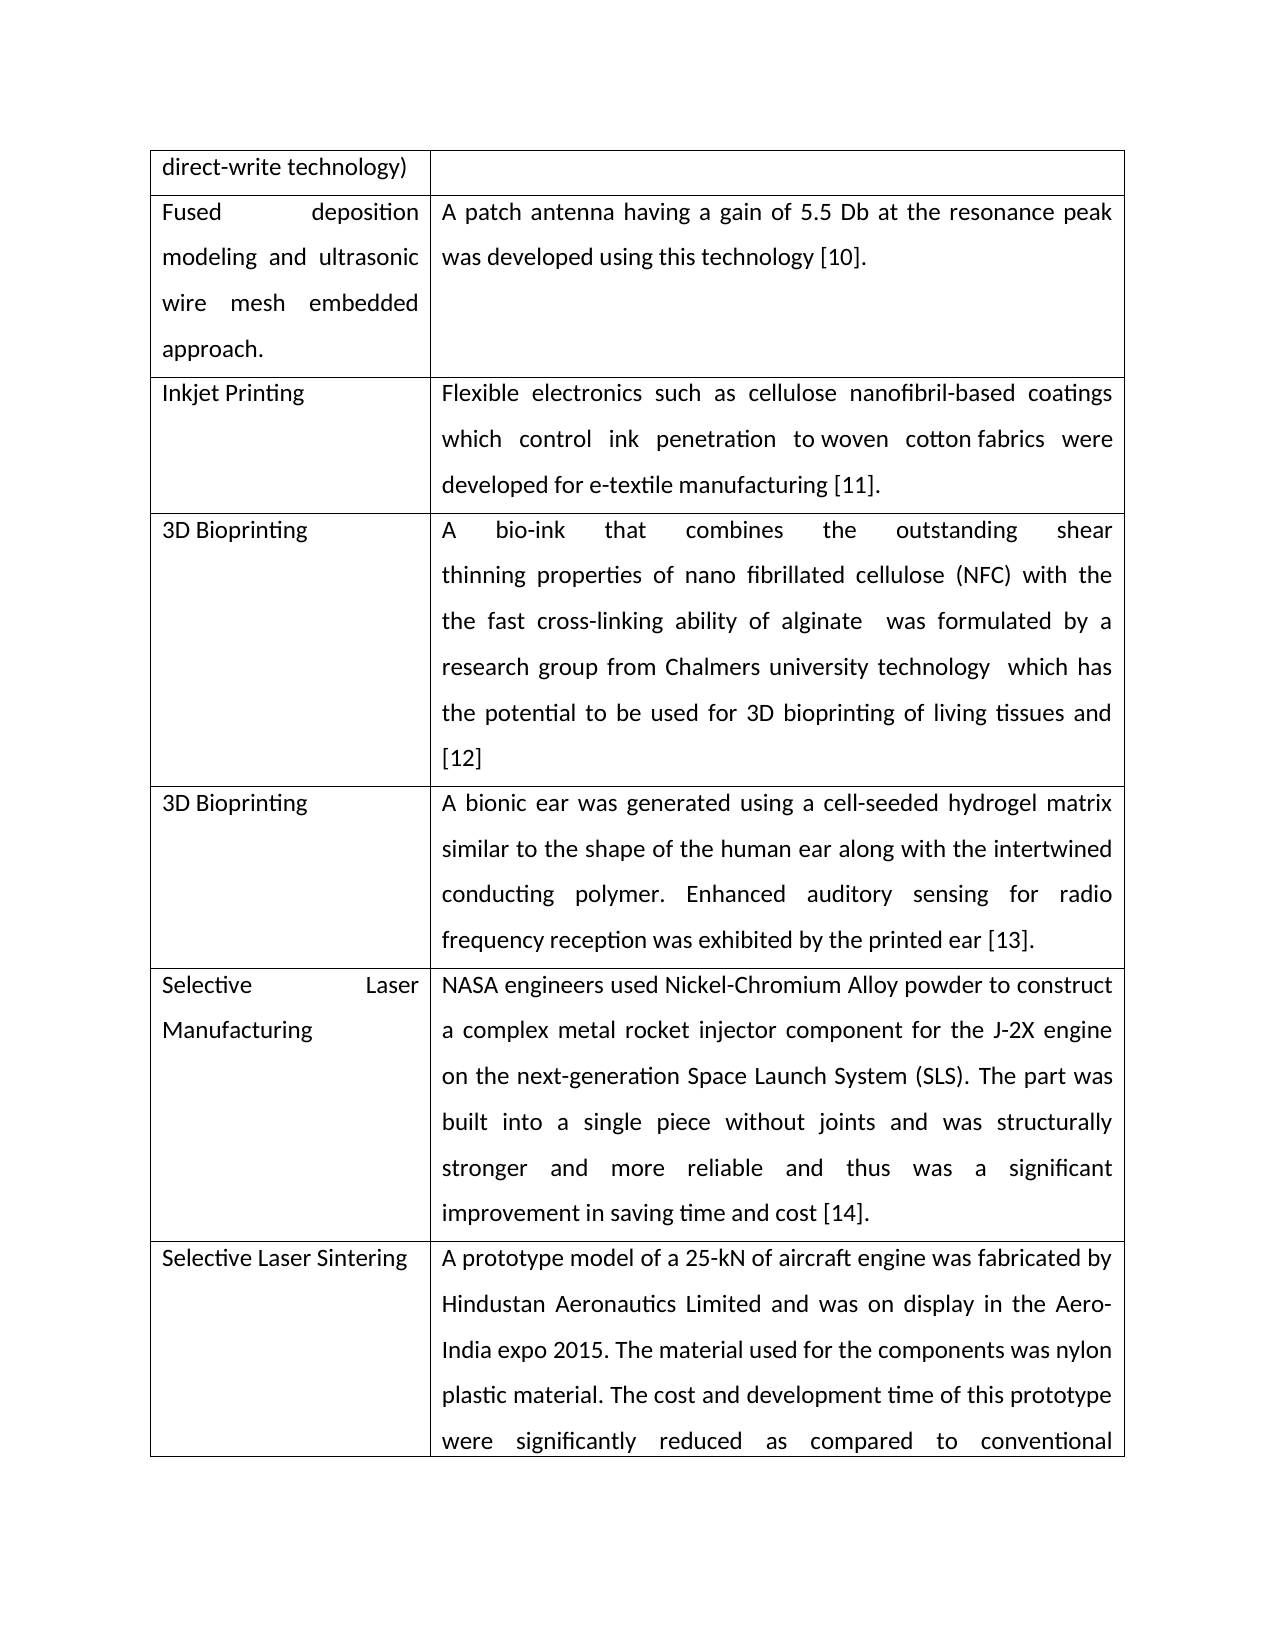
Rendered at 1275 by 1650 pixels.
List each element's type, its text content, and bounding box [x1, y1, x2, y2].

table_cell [151, 151, 430, 195]
table_cell Selective Laser Manufacturing [151, 969, 430, 1241]
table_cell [431, 151, 1124, 195]
table_cell 3D Bioprinting [151, 514, 430, 786]
table_cell 3D Bioprinting [151, 787, 430, 968]
table_cell Flexible electronics such as cellulose nanofibril-based coatings which control ink penetration to woven cotton fabrics were developed for e-textile manufacturing [11]. [431, 378, 1124, 513]
table_cell NASA engineers used Nickel-Chromium Alloy powder to construct a complex metal rocket injector component for the J-2X engine on the next-generation Space Launch System (SLS). The part was built into a single piece without joints and was structurally stronger and more reliable and thus was a significant improvement in saving time and cost [14]. [431, 969, 1124, 1241]
table_cell Inkjet Printing [151, 378, 430, 513]
table_cell Fused deposition modeling and ultrasonic wire mesh embedded approach. [151, 196, 430, 377]
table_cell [151, 1242, 430, 1456]
table_cell A bionic ear was generated using a cell-seeded hydrogel matrix similar to the shape of the human ear along with the intertwined conducting polymer. Enhanced auditory sensing for radio frequency reception was exhibited by the printed ear [13]. [431, 787, 1124, 968]
table_cell A patch antenna having a gain of 5.5 Db at the resonance peak was developed using this technology [10]. [431, 196, 1124, 377]
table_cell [431, 1242, 1124, 1456]
table_cell A bio-ink that combines the outstanding shear thinning properties of nano fibrillated cellulose (NFC) with the the fast cross-linking ability of alginate was formulated by a research group from Chalmers university technology which has the potential to be used for 3D bioprinting of living tissues and [12] [431, 514, 1124, 786]
